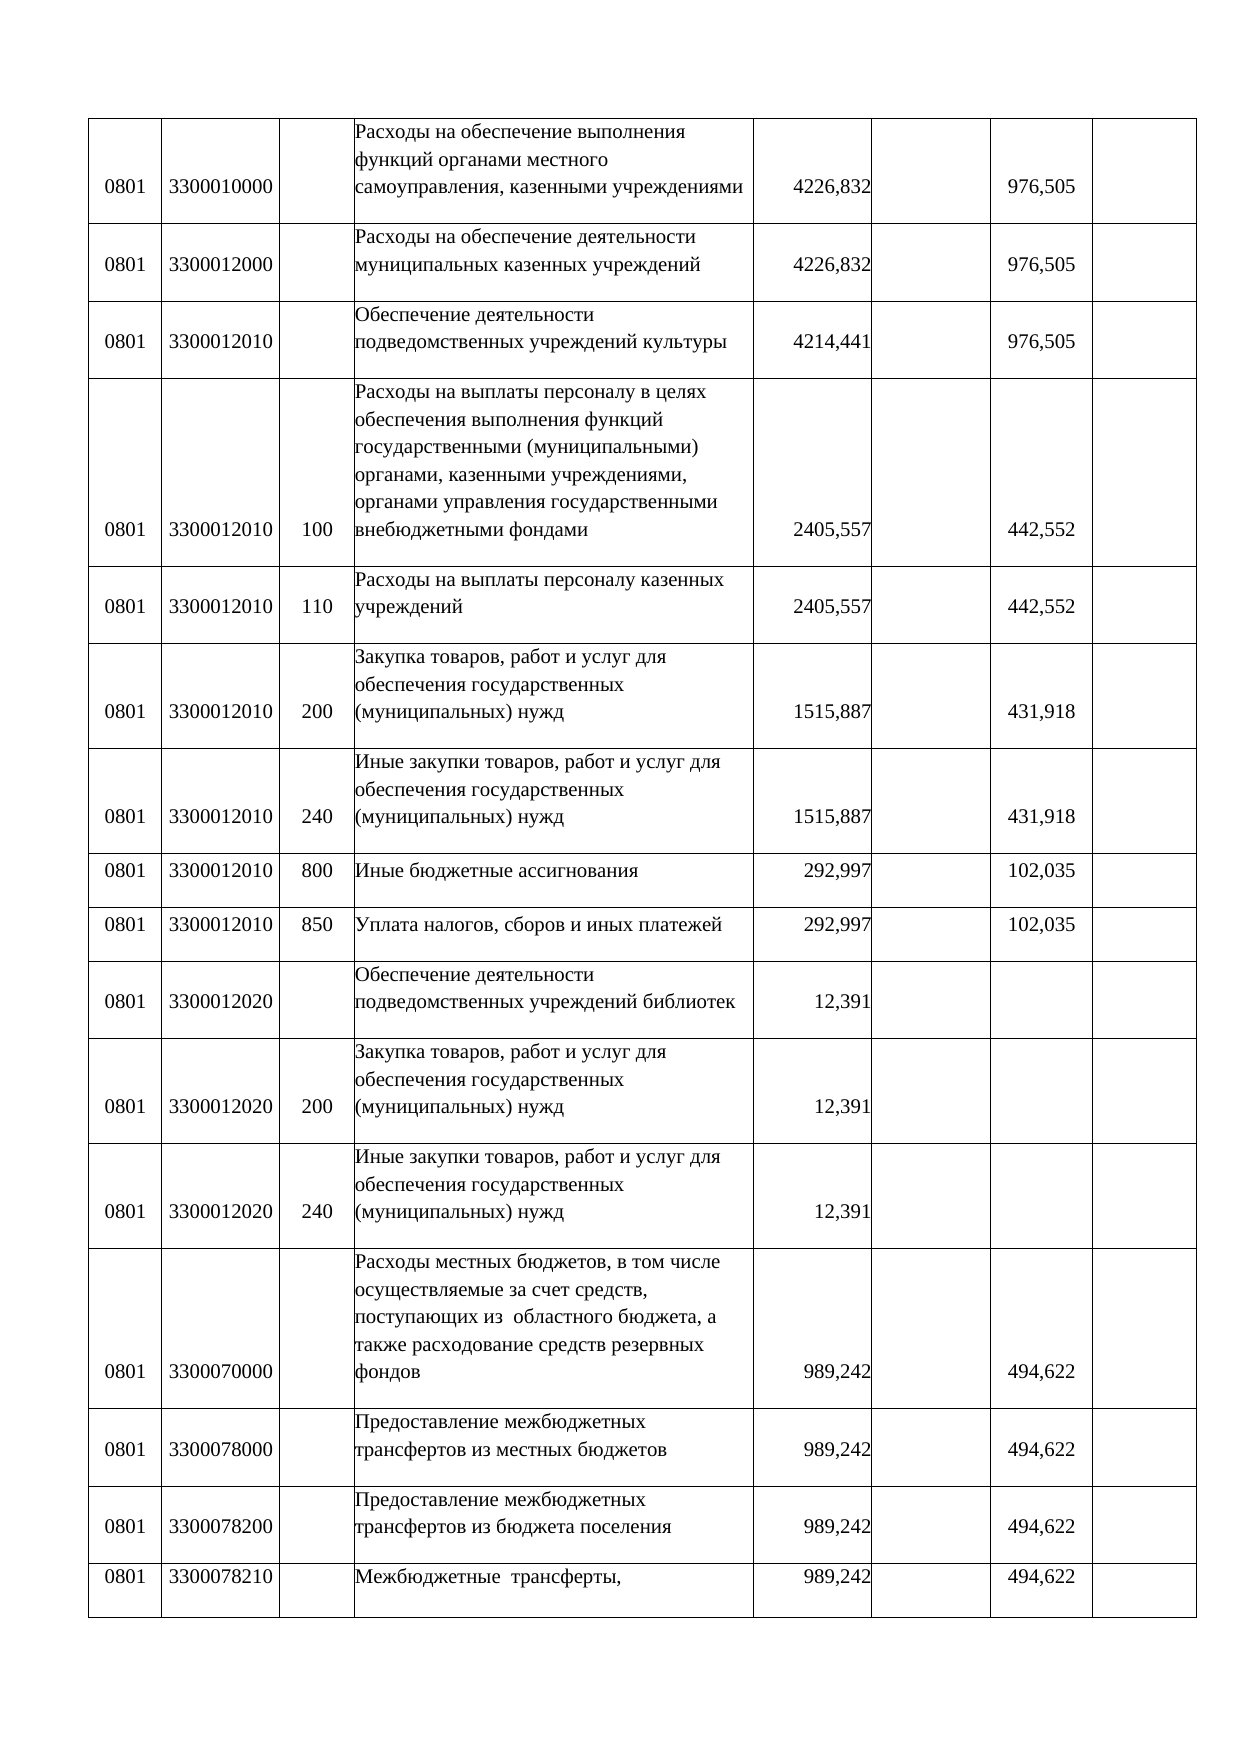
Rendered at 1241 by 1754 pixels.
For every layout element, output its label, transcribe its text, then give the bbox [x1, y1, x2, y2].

table_cell 3300012010 [162, 908, 279, 961]
table_cell [991, 1039, 1092, 1143]
table_cell [872, 1144, 990, 1248]
table_cell 102,035 [991, 908, 1092, 961]
table_cell 12,391 [754, 962, 871, 1038]
table_cell 800 [280, 854, 354, 907]
table_cell 442,552 [991, 567, 1092, 643]
table_cell 494,622 [991, 1487, 1092, 1563]
table_cell 0801 [89, 1564, 161, 1617]
table_cell [280, 962, 354, 1038]
table_cell 2405,557 [754, 567, 871, 643]
table_cell Иные бюджетные ассигнования [355, 854, 753, 907]
table_cell [991, 962, 1092, 1038]
table_cell [280, 1487, 354, 1563]
table_cell 976,505 [991, 119, 1092, 223]
table_cell 200 [280, 644, 354, 748]
table_cell Иные закупки товаров, работ и услуг для обеспечения государственных (муниципальных) нужд [355, 1144, 753, 1248]
table_cell Предоставление межбюджетных трансфертов из бюджета поселения [355, 1487, 753, 1563]
table_cell [280, 1249, 354, 1408]
table_cell [1093, 962, 1196, 1038]
table_cell [280, 302, 354, 378]
table_cell 3300012020 [162, 1144, 279, 1248]
table_cell [872, 1487, 990, 1563]
table_cell [872, 644, 990, 748]
table_cell 292,997 [754, 854, 871, 907]
table_cell 3300012010 [162, 379, 279, 566]
table_cell 494,622 [991, 1249, 1092, 1408]
table_cell 0801 [89, 1249, 161, 1408]
table_cell 4226,832 [754, 224, 871, 301]
table_cell 3300078000 [162, 1409, 279, 1486]
table_cell 0801 [89, 302, 161, 378]
table_cell 989,242 [754, 1487, 871, 1563]
table_cell 3300010000 [162, 119, 279, 223]
table_cell [1093, 644, 1196, 748]
table_cell 110 [280, 567, 354, 643]
table_cell 989,242 [754, 1249, 871, 1408]
table_cell 0801 [89, 962, 161, 1038]
table_cell 3300012010 [162, 644, 279, 748]
table_cell Обеспечение деятельности подведомственных учреждений библиотек [355, 962, 753, 1038]
table_cell [1093, 567, 1196, 643]
table_cell 1515,887 [754, 644, 871, 748]
table_cell 1515,887 [754, 749, 871, 853]
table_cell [355, 1564, 753, 1617]
table_cell 4226,832 [754, 119, 871, 223]
table_cell [872, 1409, 990, 1486]
table_cell Закупка товаров, работ и услуг для обеспечения государственных (муниципальных) нужд [355, 644, 753, 748]
table_cell 2405,557 [754, 379, 871, 566]
table_cell [1093, 854, 1196, 907]
table_cell Расходы местных бюджетов, в том числе осуществляемые за счет средств, поступающих из областного бюджета, а также расходование средств резервных фондов [355, 1249, 753, 1408]
table_cell [872, 119, 990, 223]
table_cell [872, 1039, 990, 1143]
table_cell 3300012010 [162, 567, 279, 643]
table_cell [280, 1409, 354, 1486]
table_cell 0801 [89, 567, 161, 643]
table_cell 976,505 [991, 224, 1092, 301]
table_cell 200 [280, 1039, 354, 1143]
table_cell [1093, 224, 1196, 301]
table_cell [1093, 1487, 1196, 1563]
table_cell [872, 224, 990, 301]
table_cell 989,242 [754, 1409, 871, 1486]
table_cell [280, 119, 354, 223]
table_cell 240 [280, 1144, 354, 1248]
table_cell 292,997 [754, 908, 871, 961]
table_cell 850 [280, 908, 354, 961]
table_cell [872, 962, 990, 1038]
table_cell Расходы на обеспечение деятельности муниципальных казенных учреждений [355, 224, 753, 301]
table_cell [872, 567, 990, 643]
table_cell 0801 [89, 1487, 161, 1563]
table_cell 0801 [89, 1409, 161, 1486]
table_cell 431,918 [991, 749, 1092, 853]
table_cell Уплата налогов, сборов и иных платежей [355, 908, 753, 961]
table_cell Иные закупки товаров, работ и услуг для обеспечения государственных (муниципальных) нужд [355, 749, 753, 853]
table_cell 442,552 [991, 379, 1092, 566]
table_cell [280, 224, 354, 301]
table_cell 0801 [89, 749, 161, 853]
table_cell [872, 854, 990, 907]
table_cell 12,391 [754, 1039, 871, 1143]
table_cell [872, 908, 990, 961]
table_cell 0801 [89, 908, 161, 961]
table_cell Обеспечение деятельности подведомственных учреждений культуры [355, 302, 753, 378]
table_cell Закупка товаров, работ и услуг для обеспечения государственных (муниципальных) нужд [355, 1039, 753, 1143]
table_cell 0801 [89, 224, 161, 301]
table_cell 976,505 [991, 302, 1092, 378]
table_cell Предоставление межбюджетных трансфертов из местных бюджетов [355, 1409, 753, 1486]
table_cell 0801 [89, 1144, 161, 1248]
table_cell [280, 1564, 354, 1617]
table_cell [1093, 1039, 1196, 1143]
table_cell 3300012020 [162, 962, 279, 1038]
table_cell [872, 749, 990, 853]
table_cell 0801 [89, 854, 161, 907]
table_cell 102,035 [991, 854, 1092, 907]
table_cell [872, 302, 990, 378]
table_cell [1093, 1249, 1196, 1408]
table_cell 0801 [89, 644, 161, 748]
table_cell [1093, 1564, 1196, 1617]
table_cell 494,622 [991, 1409, 1092, 1486]
table_cell [1093, 302, 1196, 378]
table_cell 4214,441 [754, 302, 871, 378]
table_cell [1093, 1144, 1196, 1248]
table_cell 3300078210 [162, 1564, 279, 1617]
table_cell 3300012010 [162, 854, 279, 907]
table_cell 3300012020 [162, 1039, 279, 1143]
table_cell Расходы на обеспечение выполнения функций органами местного самоуправления, казенными учреждениями [355, 119, 753, 223]
table_cell Расходы на выплаты персоналу в целях обеспечения выполнения функций государственными (муниципальными) органами, казенными учреждениями, органами управления государственными внебюджетными фондами [355, 379, 753, 566]
table_cell 3300012010 [162, 749, 279, 853]
table_cell [1093, 908, 1196, 961]
table_cell 989,242 [754, 1564, 871, 1617]
table_cell Расходы на выплаты персоналу казенных учреждений [355, 567, 753, 643]
table_cell 3300070000 [162, 1249, 279, 1408]
table_cell [1093, 749, 1196, 853]
table_cell 0801 [89, 119, 161, 223]
table_cell 431,918 [991, 644, 1092, 748]
table_cell [872, 1564, 990, 1617]
table_cell 12,391 [754, 1144, 871, 1248]
table_cell 3300012000 [162, 224, 279, 301]
table_cell 494,622 [991, 1564, 1092, 1617]
table_cell [1093, 119, 1196, 223]
table_cell [991, 1144, 1092, 1248]
table_cell 100 [280, 379, 354, 566]
table_cell [872, 379, 990, 566]
table_cell 3300078200 [162, 1487, 279, 1563]
table_cell 240 [280, 749, 354, 853]
table_cell 3300012010 [162, 302, 279, 378]
table_cell [1093, 379, 1196, 566]
table_cell [872, 1249, 990, 1408]
table_cell [1093, 1409, 1196, 1486]
table_cell 0801 [89, 379, 161, 566]
table_cell 0801 [89, 1039, 161, 1143]
